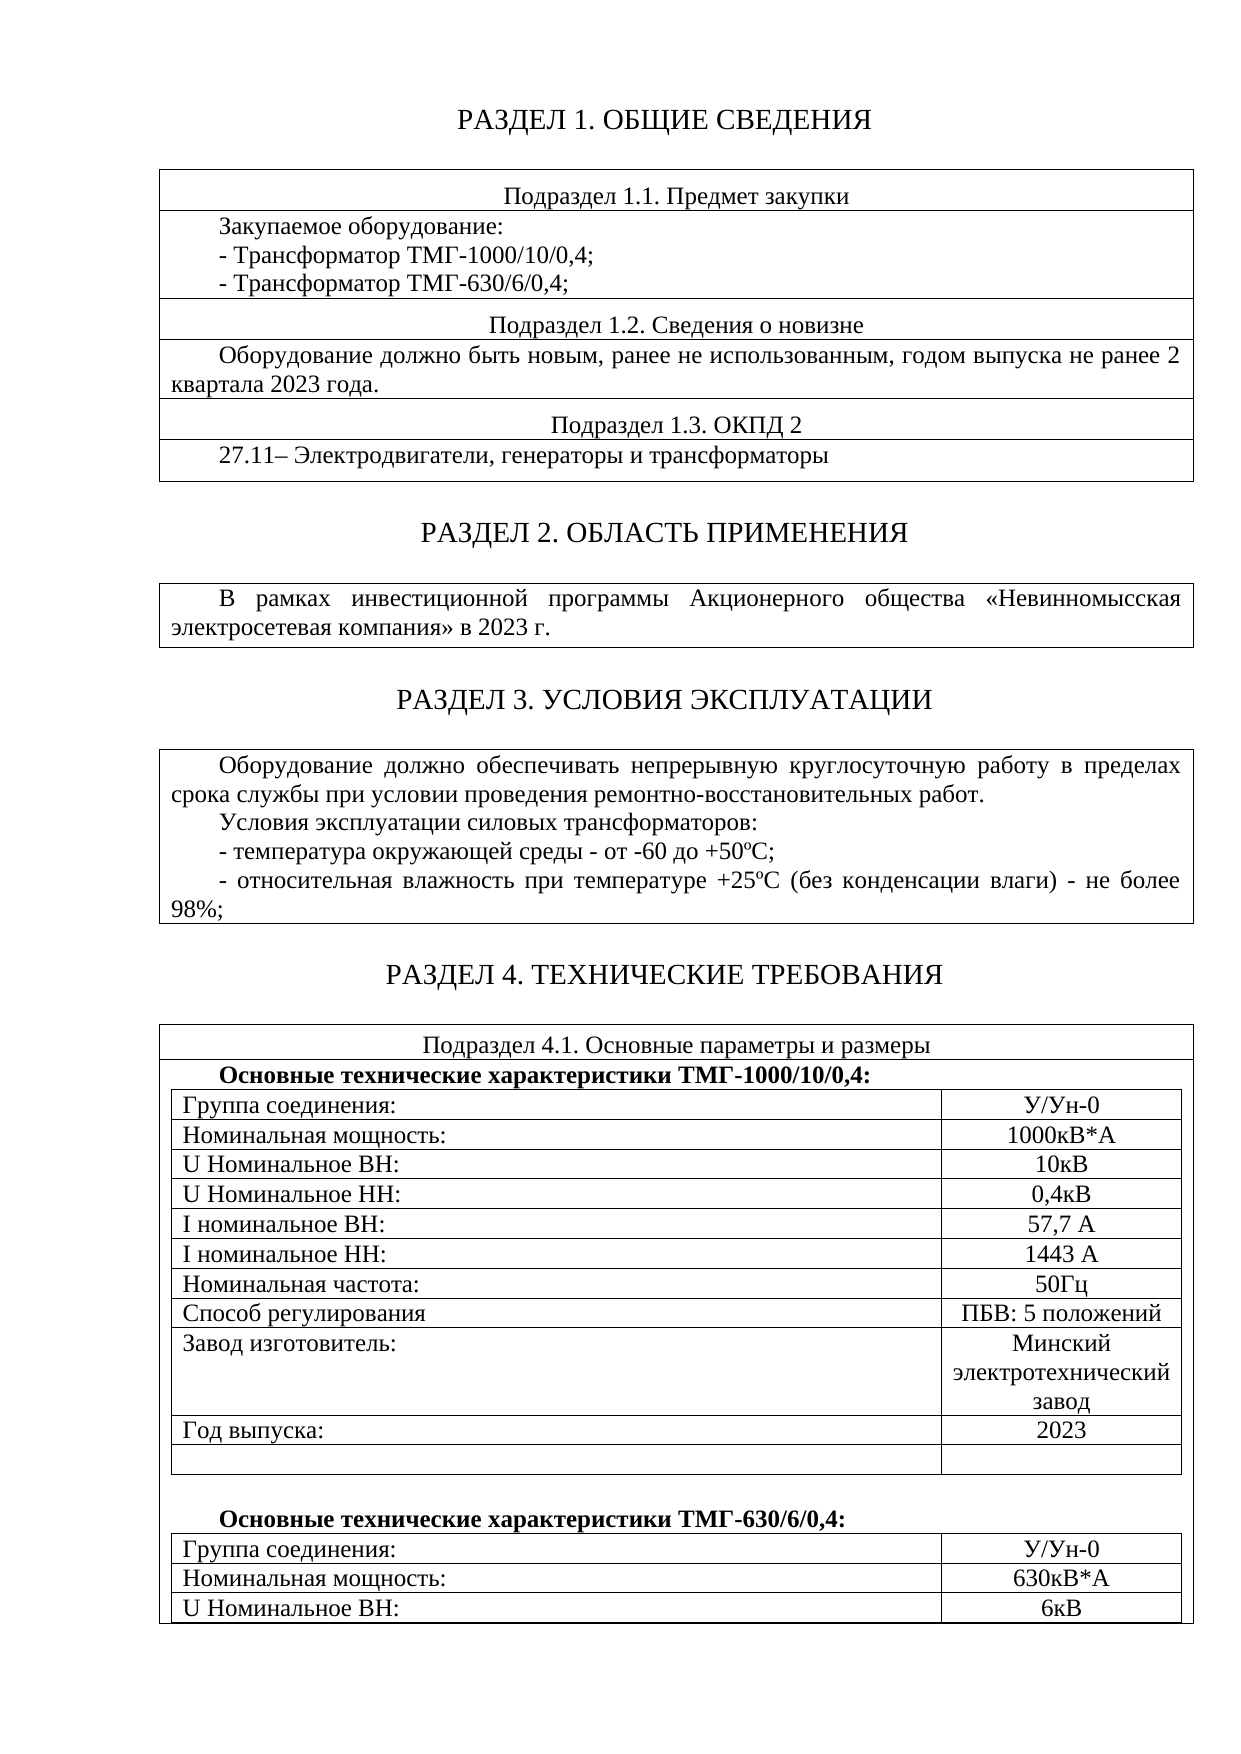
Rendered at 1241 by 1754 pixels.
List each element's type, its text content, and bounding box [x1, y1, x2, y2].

text РАЗДЕЛ 3. УСЛОВИЯ ЭКСПЛУАТАЦИИ [148, 682, 1181, 715]
table_header В рамках инвестиционной программы Акционерного общества «Невинномысская электросетевая компания» в 2023 г. [160, 584, 1193, 647]
table_cell Основные технические характеристики ТМГ-1000/10/0,4: Основные технические характеристики ТМГ-630/6/0,4: [160, 1060, 1193, 1623]
table_header Оборудование должно обеспечивать непрерывную круглосуточную работу в пределах срока службы при условии проведения ремонтно-восстановительных работ. Условия эксплуатации силовых трансформаторов: - температура окружающей среды - от -60 до +50ºС; - относительная влажность при температуре +25ºС (без конденсации влаги) - не более 98%; [160, 750, 1193, 922]
table_cell Подраздел 1.3. ОКПД 2 [160, 399, 1193, 439]
table_header Подраздел 1.1. Предмет закупки [160, 170, 1193, 210]
table_cell Подраздел 1.2. Сведения о новизне [160, 299, 1193, 339]
text РАЗДЕЛ 2. ОБЛАСТЬ ПРИМЕНЕНИЯ [148, 515, 1181, 549]
table_cell Закупаемое оборудование: - Трансформатор ТМГ-1000/10/0,4; - Трансформатор ТМГ-630/6/0,4; [160, 211, 1193, 297]
table_header Подраздел 4.1. Основные параметры и размеры [160, 1025, 1193, 1059]
text РАЗДЕЛ 1. ОБЩИЕ СВЕДЕНИЯ [148, 102, 1181, 135]
text РАЗДЕЛ 4. ТЕХНИЧЕСКИЕ ТРЕБОВАНИЯ [148, 957, 1181, 991]
table_cell 27.11– Электродвигатели, генераторы и трансформаторы [160, 440, 1193, 481]
table_cell Оборудование должно быть новым, ранее не использованным, годом выпуска не ранее 2 квартала 2023 года. [160, 340, 1193, 398]
